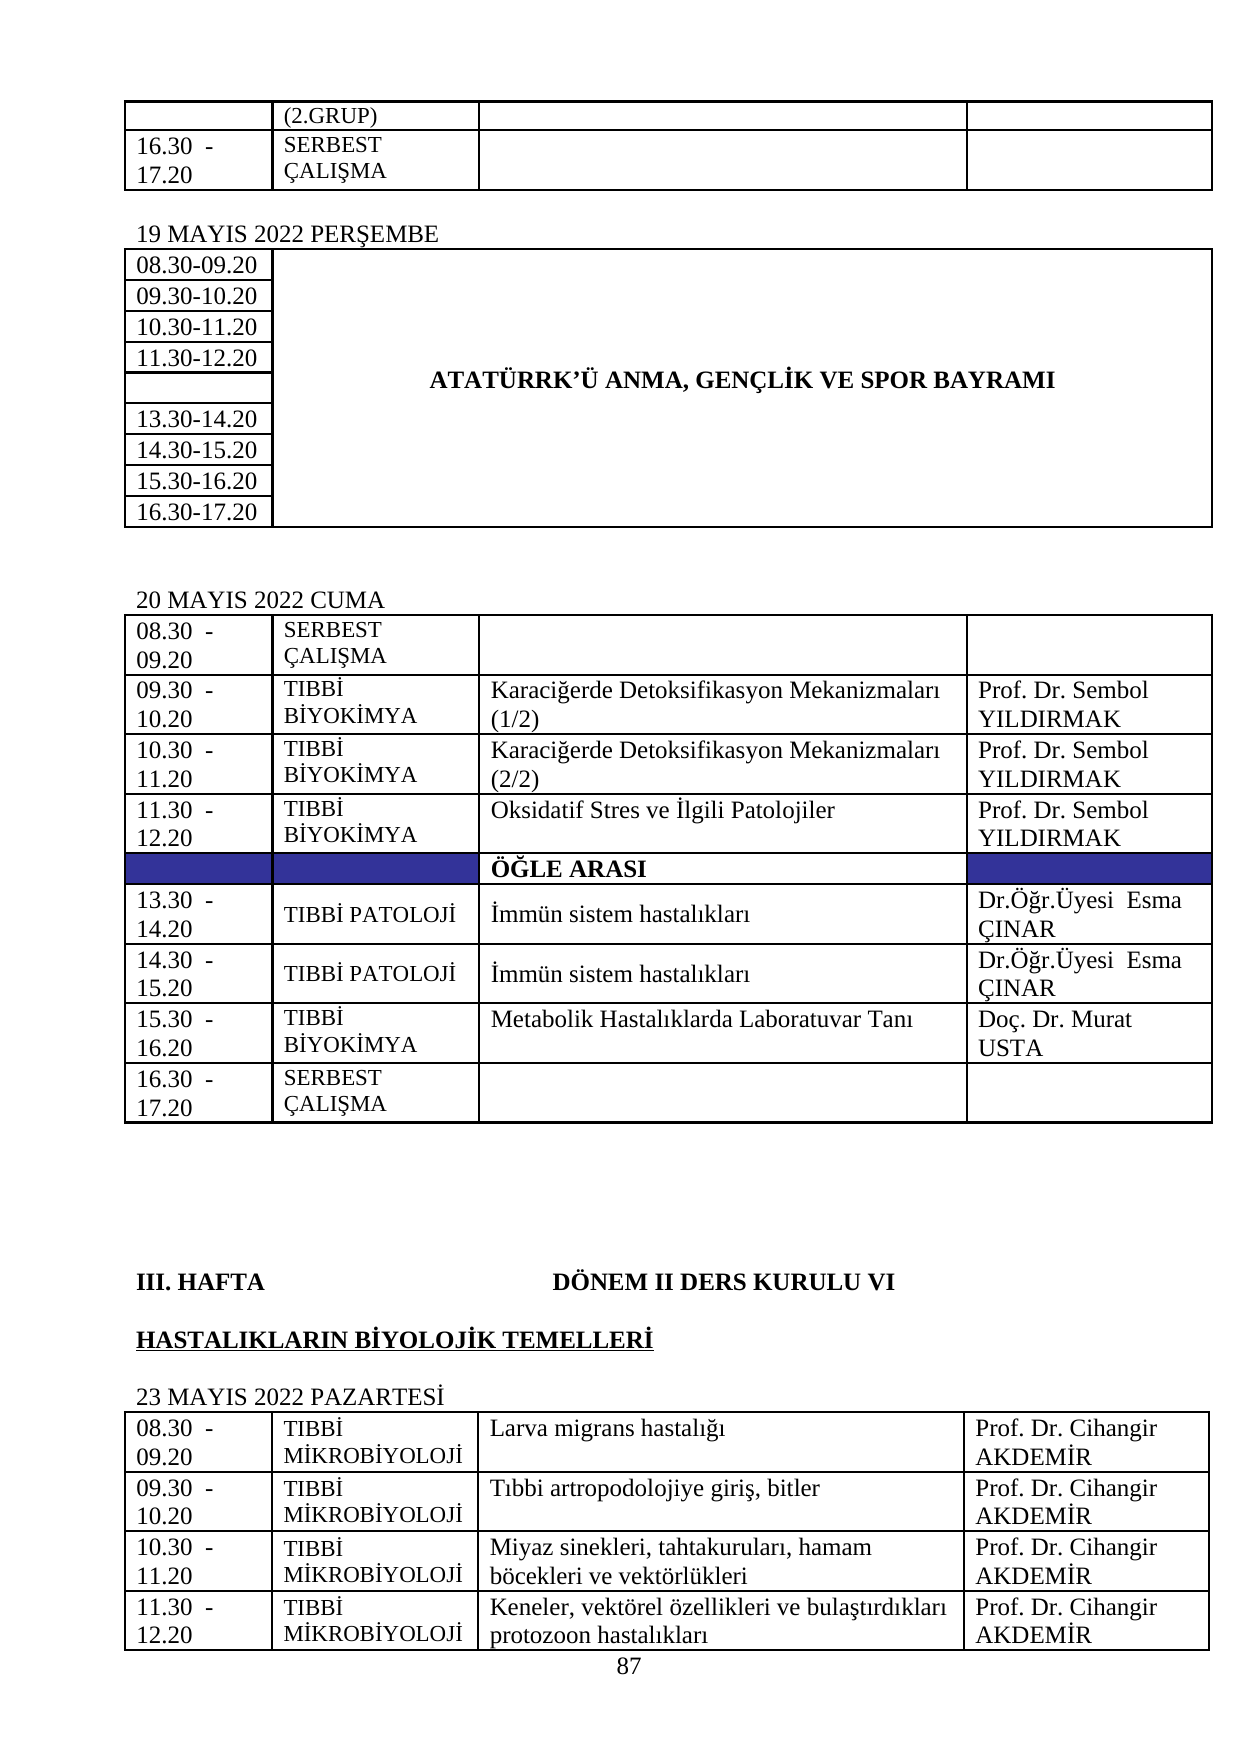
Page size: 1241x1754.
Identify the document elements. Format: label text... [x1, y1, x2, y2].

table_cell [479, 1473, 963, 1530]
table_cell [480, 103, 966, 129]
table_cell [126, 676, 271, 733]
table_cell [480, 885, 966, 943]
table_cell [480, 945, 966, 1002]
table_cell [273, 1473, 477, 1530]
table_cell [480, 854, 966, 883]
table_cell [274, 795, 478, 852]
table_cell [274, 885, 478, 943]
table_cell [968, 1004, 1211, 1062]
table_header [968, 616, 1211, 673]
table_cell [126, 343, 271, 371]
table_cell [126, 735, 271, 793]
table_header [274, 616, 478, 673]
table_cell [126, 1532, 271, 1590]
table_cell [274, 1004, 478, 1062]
text 23 MAYIS 2022 PAZARTESİ [136, 1382, 1122, 1411]
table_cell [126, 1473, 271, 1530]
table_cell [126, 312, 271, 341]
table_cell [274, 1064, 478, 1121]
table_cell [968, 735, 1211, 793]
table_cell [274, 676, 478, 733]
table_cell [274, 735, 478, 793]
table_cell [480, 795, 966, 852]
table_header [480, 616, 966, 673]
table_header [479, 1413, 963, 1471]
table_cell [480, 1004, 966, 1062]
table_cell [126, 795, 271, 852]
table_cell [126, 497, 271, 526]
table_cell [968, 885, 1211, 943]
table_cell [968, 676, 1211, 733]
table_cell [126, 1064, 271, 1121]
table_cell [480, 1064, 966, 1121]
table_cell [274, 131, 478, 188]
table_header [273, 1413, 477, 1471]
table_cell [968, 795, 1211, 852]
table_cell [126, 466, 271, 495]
text 19 MAYIS 2022 PERŞEMBE [136, 219, 1122, 248]
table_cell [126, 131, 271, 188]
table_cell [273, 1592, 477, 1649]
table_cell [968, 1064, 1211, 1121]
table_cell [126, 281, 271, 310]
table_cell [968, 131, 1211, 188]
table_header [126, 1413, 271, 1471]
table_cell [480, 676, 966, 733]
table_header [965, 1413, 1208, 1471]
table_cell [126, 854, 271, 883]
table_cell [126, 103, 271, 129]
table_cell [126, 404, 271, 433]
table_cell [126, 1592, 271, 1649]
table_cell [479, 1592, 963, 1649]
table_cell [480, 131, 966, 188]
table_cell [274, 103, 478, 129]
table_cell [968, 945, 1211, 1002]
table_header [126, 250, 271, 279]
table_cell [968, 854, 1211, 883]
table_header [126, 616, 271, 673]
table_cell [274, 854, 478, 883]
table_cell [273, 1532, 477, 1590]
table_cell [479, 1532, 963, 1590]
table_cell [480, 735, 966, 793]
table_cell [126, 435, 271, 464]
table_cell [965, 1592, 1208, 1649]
text III. HAFTA DÖNEM II DERS KURULU VI [136, 1267, 1122, 1296]
text 20 MAYIS 2022 CUMA [136, 585, 1122, 614]
text HASTALIKLARIN BİYOLOJİK TEMELLERİ [136, 1325, 1122, 1353]
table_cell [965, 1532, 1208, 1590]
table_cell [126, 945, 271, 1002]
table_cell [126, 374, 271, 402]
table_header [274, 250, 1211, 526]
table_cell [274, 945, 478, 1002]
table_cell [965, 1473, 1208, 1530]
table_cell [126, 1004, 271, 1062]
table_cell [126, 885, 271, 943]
